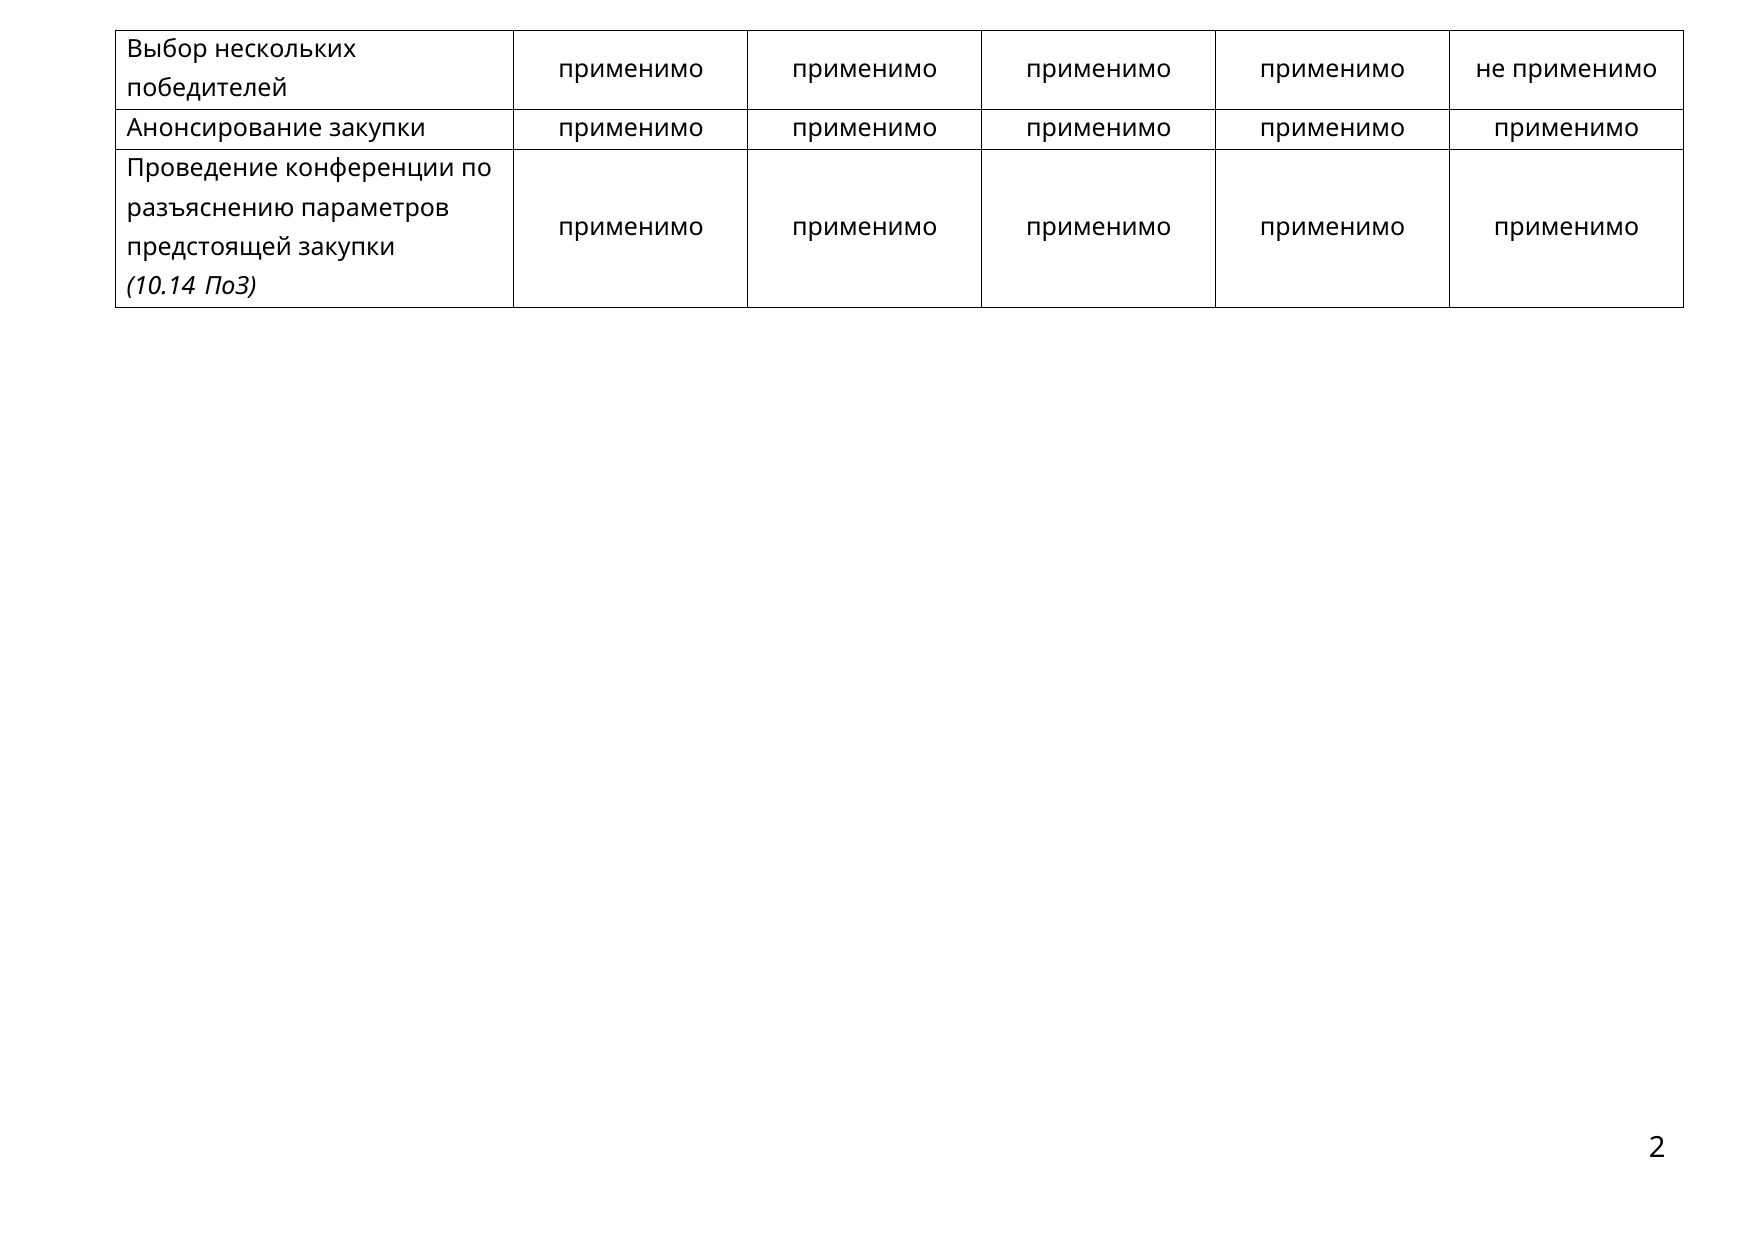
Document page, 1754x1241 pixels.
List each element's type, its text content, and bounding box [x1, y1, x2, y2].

table_cell применимо [748, 110, 981, 149]
table_cell применимо [514, 31, 747, 109]
table_cell применимо [1216, 150, 1449, 307]
table_cell применимо [1216, 110, 1449, 149]
table_cell не применимо [1450, 31, 1683, 109]
table_cell применимо [982, 110, 1215, 149]
table_cell Выбор нескольких победителей [116, 31, 513, 109]
table_cell применимо [1450, 150, 1683, 307]
table_cell применимо [1216, 31, 1449, 109]
table_cell применимо [748, 31, 981, 109]
table_cell применимо [1450, 110, 1683, 149]
table_cell применимо [982, 31, 1215, 109]
table_cell применимо [514, 110, 747, 149]
table_cell применимо [982, 150, 1215, 307]
table_cell Проведение конференции по разъяснению параметров предстоящей закупки (10.14 ПоЗ) [116, 150, 513, 307]
table_cell Анонсирование закупки [116, 110, 513, 149]
table_cell применимо [748, 150, 981, 307]
table_cell применимо [514, 150, 747, 307]
